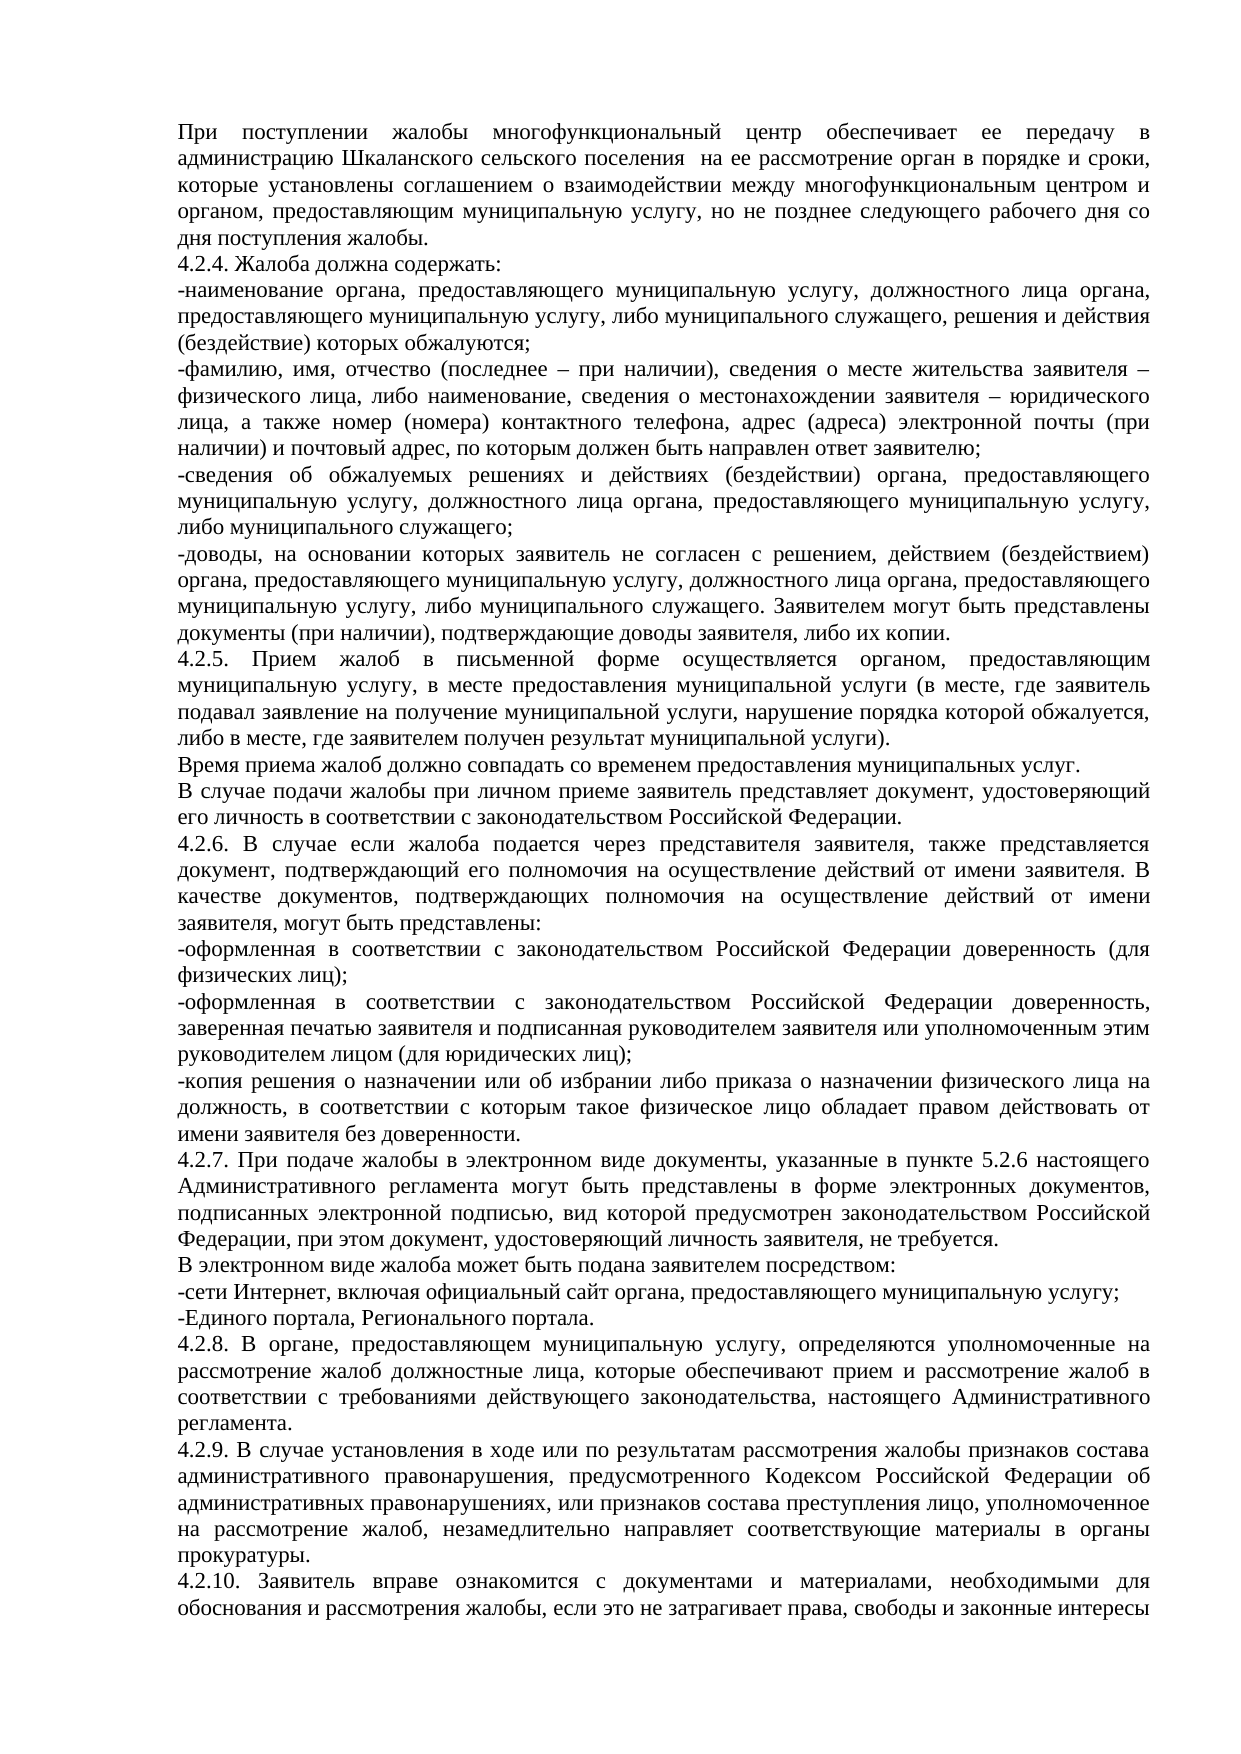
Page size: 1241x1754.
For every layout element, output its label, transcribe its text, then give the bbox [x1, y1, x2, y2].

text В случае подачи жалобы при личном приеме заявитель представляет документ, удостоверяющий его личность в соответствии с законодательством Российской Федерации. [177, 777, 1152, 830]
text -оформленная в соответствии с законодательством Российской Федерации доверенность (для физических лиц); [177, 935, 1152, 988]
text 4.2.7. При подаче жалобы в электронном виде документы, указанные в пункте 5.2.6 настоящего Административного регламента могут быть представлены в форме электронных документов, подписанных электронной подписью, вид которой предусмотрен законодательством Российской Федерации, при этом документ, удостоверяющий личность заявителя, не требуется. [177, 1146, 1152, 1251]
text 4.2.4. Жалоба должна содержать: [177, 250, 1152, 276]
text 4.2.9. В случае установления в ходе или по результатам рассмотрения жалобы признаков состава административного правонарушения, предусмотренного Кодексом Российской Федерации об административных правонарушениях, или признаков состава преступления лицо, уполномоченное на рассмотрение жалоб, незамедлительно направляет соответствующие материалы в органы прокуратуры. [177, 1436, 1152, 1568]
text -Единого портала, Регионального портала. [177, 1304, 1152, 1330]
text 4.2.5. Прием жалоб в письменной форме осуществляется органом, предоставляющим муниципальную услугу, в месте предоставления муниципальной услуги (в месте, где заявитель подавал заявление на получение муниципальной услуги, нарушение порядка которой обжалуется, либо в месте, где заявителем получен результат муниципальной услуги). [177, 645, 1152, 751]
text -оформленная в соответствии с законодательством Российской Федерации доверенность, заверенная печатью заявителя и подписанная руководителем заявителя или уполномоченным этим руководителем лицом (для юридических лиц); [177, 988, 1152, 1067]
text -доводы, на основании которых заявитель не согласен с решением, действием (бездействием) органа, предоставляющего муниципальную услугу, должностного лица органа, предоставляющего муниципальную услугу, либо муниципального служащего. Заявителем могут быть представлены документы (при наличии), подтверждающие доводы заявителя, либо их копии. [177, 540, 1152, 645]
text -сети Интернет, включая официальный сайт органа, предоставляющего муниципальную услугу; [177, 1278, 1152, 1304]
text 4.2.6. В случае если жалоба подается через представителя заявителя, также представляется документ, подтверждающий его полномочия на осуществление действий от имени заявителя. В качестве документов, подтверждающих полномочия на осуществление действий от имени заявителя, могут быть представлены: [177, 830, 1152, 935]
text При поступлении жалобы многофункциональный центр обеспечивает ее передачу в администрацию Шкаланского сельского поселения на ее рассмотрение орган в порядке и сроки, которые установлены соглашением о взаимодействии между многофункциональным центром и органом, предоставляющим муниципальную услугу, но не позднее следующего рабочего дня со дня поступления жалобы. [177, 118, 1152, 250]
text -фамилию, имя, отчество (последнее – при наличии), сведения о месте жительства заявителя – физического лица, либо наименование, сведения о местонахождении заявителя – юридического лица, а также номер (номера) контактного телефона, адрес (адреса) электронной почты (при наличии) и почтовый адрес, по которым должен быть направлен ответ заявителю; [177, 355, 1152, 461]
text -наименование органа, предоставляющего муниципальную услугу, должностного лица органа, предоставляющего муниципальную услугу, либо муниципального служащего, решения и действия (бездействие) которых обжалуются; [177, 276, 1152, 355]
text Время приема жалоб должно совпадать со временем предоставления муниципальных услуг. [177, 751, 1152, 777]
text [177, 1568, 1152, 1620]
text В электронном виде жалоба может быть подана заявителем посредством: [177, 1251, 1152, 1278]
text -копия решения о назначении или об избрании либо приказа о назначении физического лица на должность, в соответствии с которым такое физическое лицо обладает правом действовать от имени заявителя без доверенности. [177, 1067, 1152, 1146]
text -сведения об обжалуемых решениях и действиях (бездействии) органа, предоставляющего муниципальную услугу, должностного лица органа, предоставляющего муниципальную услугу, либо муниципального служащего; [177, 461, 1152, 540]
text 4.2.8. В органе, предоставляющем муниципальную услугу, определяются уполномоченные на рассмотрение жалоб должностные лица, которые обеспечивают прием и рассмотрение жалоб в соответствии с требованиями действующего законодательства, настоящего Административного регламента. [177, 1330, 1152, 1436]
